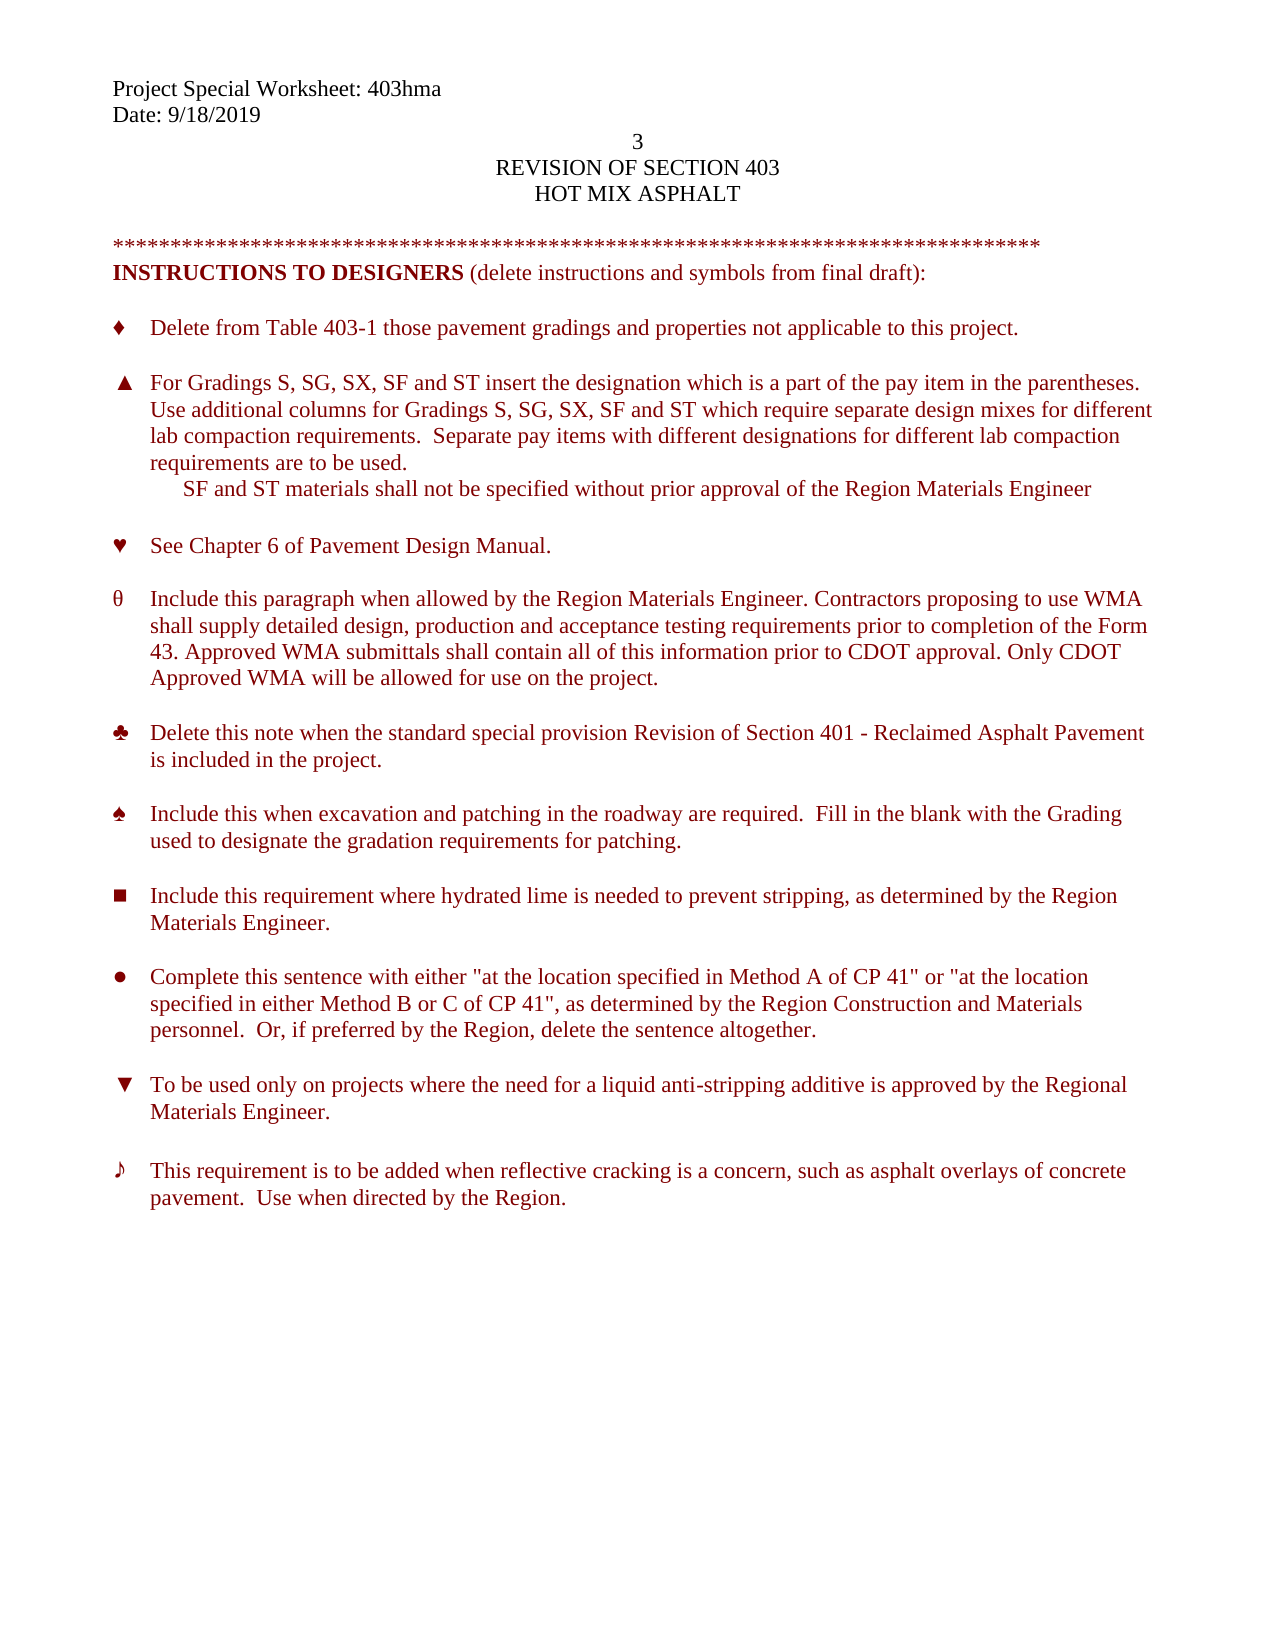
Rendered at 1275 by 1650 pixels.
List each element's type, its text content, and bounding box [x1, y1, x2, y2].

text ▲ For Gradings S, SG, SX, SF and ST insert the designation which is a part of the pay item in the parentheses. Use additional columns for Gradings S, SG, SX, SF and ST which require separate design mixes for different lab compaction requirements. Separate pay items with different designations for different lab compaction requirements are to be used. [112, 367, 1162, 475]
text ♪ This requirement is to be added when reflective cracking is a concern, such as asphalt overlays of concrete pavement. Use when directed by the Region. [112, 1151, 1162, 1211]
text ▼ To be used only on projects where the need for a liquid anti-stripping additive is approved by the Regional Materials Engineer. [112, 1069, 1162, 1124]
text ● Complete this sentence with either "at the location specified in Method A of CP 41" or "at the location specified in either Method B or C of CP 41", as determined by the Region Construction and Materials personnel. Or, if preferred by the Region, delete the sentence altogether. [112, 961, 1162, 1043]
text HOT MIX ASPHALT [112, 180, 1162, 207]
text ♠ Include this when excavation and patching in the roadway are required. Fill in the blank with the Grading used to designate the gradation requirements for patching. [112, 798, 1162, 854]
text ♥ See Chapter 6 of Pavement Design Manual. [112, 530, 1162, 559]
text θ Include this paragraph when allowed by the Region Materials Engineer. Contractors proposing to use WMA shall supply detailed design, production and acceptance testing requirements prior to completion of the Form 43. Approved WMA submittals shall contain all of this information prior to CDOT approval. Only CDOT Approved WMA will be allowed for use on the project. [112, 585, 1162, 691]
text INSTRUCTIONS TO DESIGNERS (delete instructions and symbols from final draft): [112, 259, 1162, 286]
text ♦ Delete from Table 403-1 those pavement gradings and properties not applicable to this project. [112, 312, 1162, 341]
text SF and ST materials shall not be specified without prior approval of the Region Materials Engineer [112, 475, 1162, 501]
text 3 [112, 128, 1162, 154]
text ********************************************************************************* [112, 233, 1162, 259]
text ♣ Delete this note when the standard special provision Revision of Section 401 - Reclaimed Asphalt Pavement is included in the project. [112, 717, 1162, 772]
text REVISION OF SECTION 403 [112, 154, 1162, 180]
text ■ Include this requirement where hydrated lime is needed to prevent stripping, as determined by the Region Materials Engineer. [112, 880, 1162, 935]
